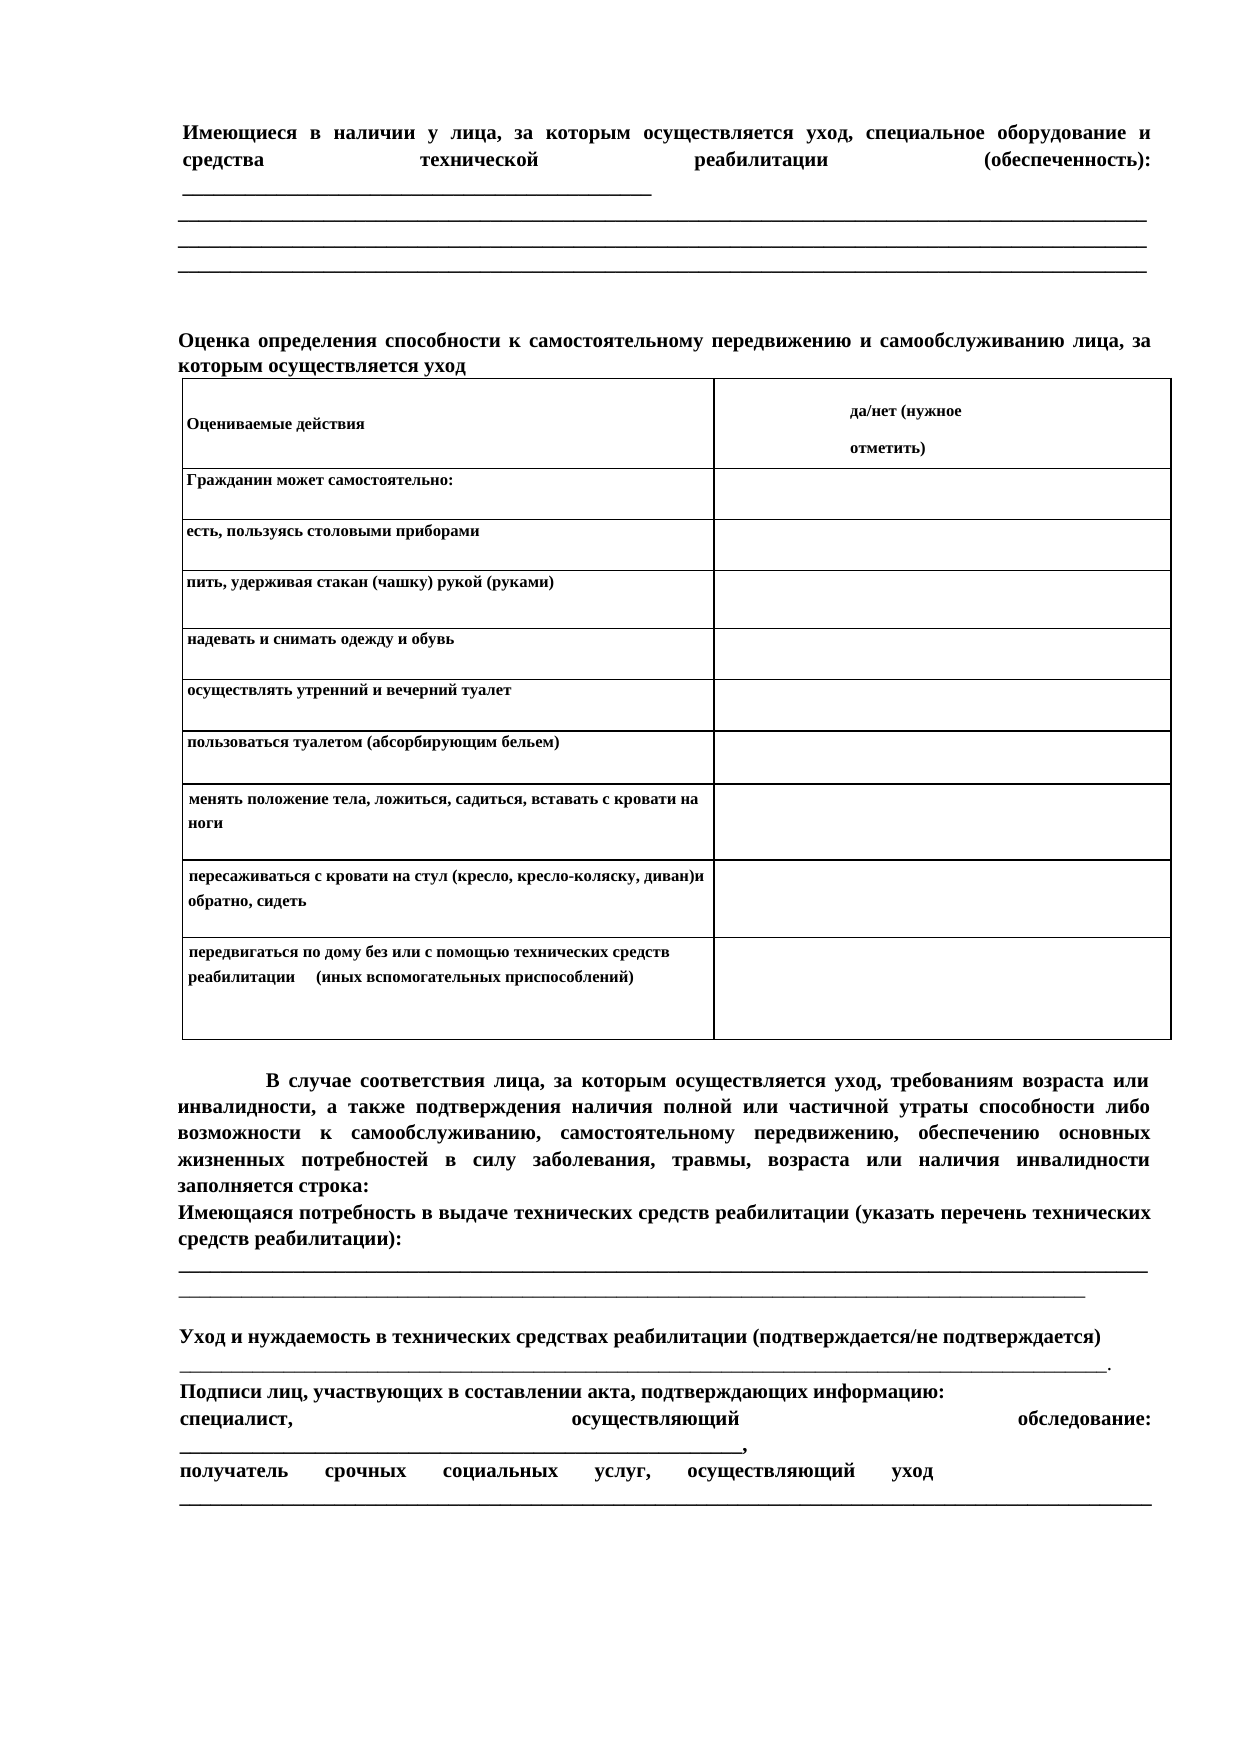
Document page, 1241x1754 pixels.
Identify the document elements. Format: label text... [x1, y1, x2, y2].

table_cell [715, 938, 1170, 1038]
table_cell [715, 520, 1170, 570]
text _________________________________________________________________________________________. [179, 1349, 1152, 1375]
text Уход и нуждаемость в технических средствах реабилитации (подтверждается/не подтверждается) [179, 1324, 1152, 1348]
text специалист, осуществляющий обследование: ______________________________________________________, [179, 1404, 1152, 1457]
table_cell [715, 680, 1170, 730]
table_cell надевать и снимать одежду и обувь [183, 629, 713, 678]
table_cell [715, 861, 1170, 937]
text _______________________________________________________________________________________ [179, 1276, 1152, 1301]
table_cell осуществлять утренний и вечерний туалет [183, 680, 713, 730]
text Имеющаяся потребность в выдаче технических средств реабилитации (указать перечень технических средств реабилитации): [178, 1198, 1152, 1251]
text получатель срочных социальных услуг, осуществляющий уход [179, 1457, 1152, 1504]
table_cell есть, пользуясь столовыми приборами [183, 520, 713, 570]
table_cell пить, удерживая стакан (чашку) рукой (руками) [183, 571, 713, 627]
table_cell пользоваться туалетом (абсорбирующим бельем) [183, 732, 713, 783]
text _______________________________________________________________________________________________________________________________________________________________________________________________________________________________________________________________________________________ [178, 199, 1152, 276]
text В случае соответствия лица, за которым осуществляется уход, требованиям возраста или инвалидности, а также подтверждения наличия полной или частичной утраты способности либо возможности к самообслуживанию, самостоятельному передвижению, обеспечению основных жизненных потребностей в силу заболевания, травмы, возраста или наличия инвалидности заполняется строка: [177, 1066, 1151, 1198]
table_cell пересаживаться с кровати на стул (кресло, кресло-коляску, диван)и обратно, сидеть [183, 861, 713, 937]
table_cell менять положение тела, ложиться, садиться, вставать с кровати на ноги [183, 785, 713, 859]
table_cell передвигаться по дому без или с помощью технических средств реабилитации (иных вспомогательных приспособлений) [183, 938, 713, 1038]
text Подписи лиц, участвующих в составлении акта, подтверждающих информацию: [179, 1377, 1152, 1403]
table_cell [715, 469, 1170, 519]
table_cell [715, 785, 1170, 859]
table_header да/нет (нужное отметить) [715, 379, 1170, 468]
text Оценка определения способности к самостоятельному передвижению и самообслуживанию лица, за которым осуществляется уход [178, 327, 1152, 378]
text Имеющиеся в наличии у лица, за которым осуществляется уход, специальное оборудование и средства технической реабилитации (обеспеченность): _____________________________________________ [182, 118, 1152, 199]
table_header Оцениваемые действия [183, 379, 713, 468]
table_cell [715, 571, 1170, 627]
text _____________________________________________________________________________________________ [179, 1251, 1152, 1276]
table_cell Гражданин может самостоятельно: [183, 469, 713, 519]
table_cell [715, 732, 1170, 783]
table_cell [715, 629, 1170, 678]
